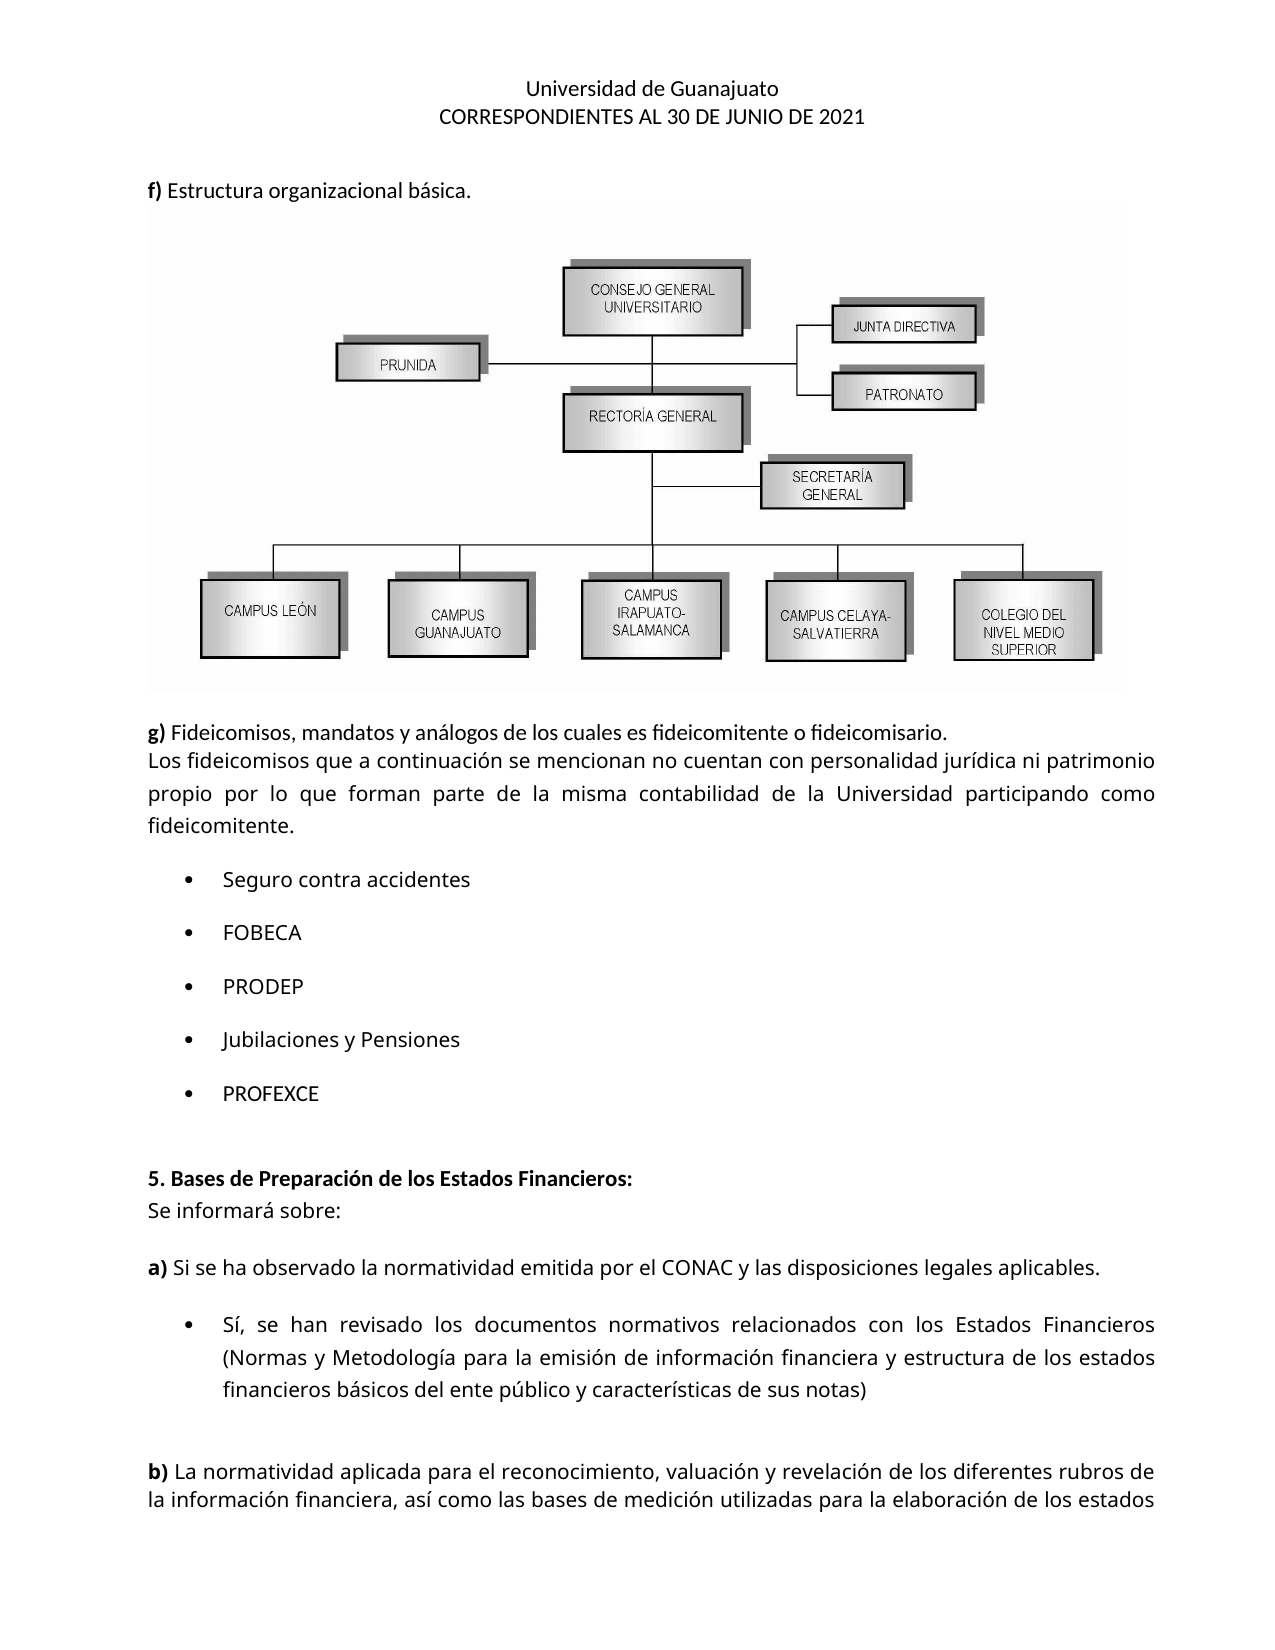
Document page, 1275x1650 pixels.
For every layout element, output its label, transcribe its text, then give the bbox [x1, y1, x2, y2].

subtitle 5. Bases de Preparación de los Estados Financieros: [148, 1164, 1157, 1192]
text a) Si se ha observado la normatividad emitida por el CONAC y las disposiciones legales aplicables. [148, 1253, 1157, 1282]
list FOBECA [185, 918, 1157, 947]
list PRODEP [185, 972, 1157, 1000]
text Se informará sobre: [148, 1196, 1157, 1225]
list Sí, se han revisado los documentos normativos relacionados con los Estados Financieros (Normas y Metodología para la emisión de información financiera y estructura de los estados financieros básicos del ente público y características de sus notas) [185, 1310, 1157, 1404]
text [148, 1457, 1157, 1514]
text f) Estructura organizacional básica. [148, 176, 1157, 204]
list PROFEXCE [185, 1079, 1157, 1107]
text Los fideicomisos que a continuación se mencionan no cuentan con personalidad jurídica ni patrimonio propio por lo que forman parte de la misma contabilidad de la Universidad participando como fideicomitente. [148, 746, 1157, 840]
list Seguro contra accidentes [185, 865, 1157, 893]
list Jubilaciones y Pensiones [185, 1025, 1157, 1054]
text g) Fideicomisos, mandatos y análogos de los cuales es fideicomitente o fideicomisario. [148, 718, 1157, 746]
